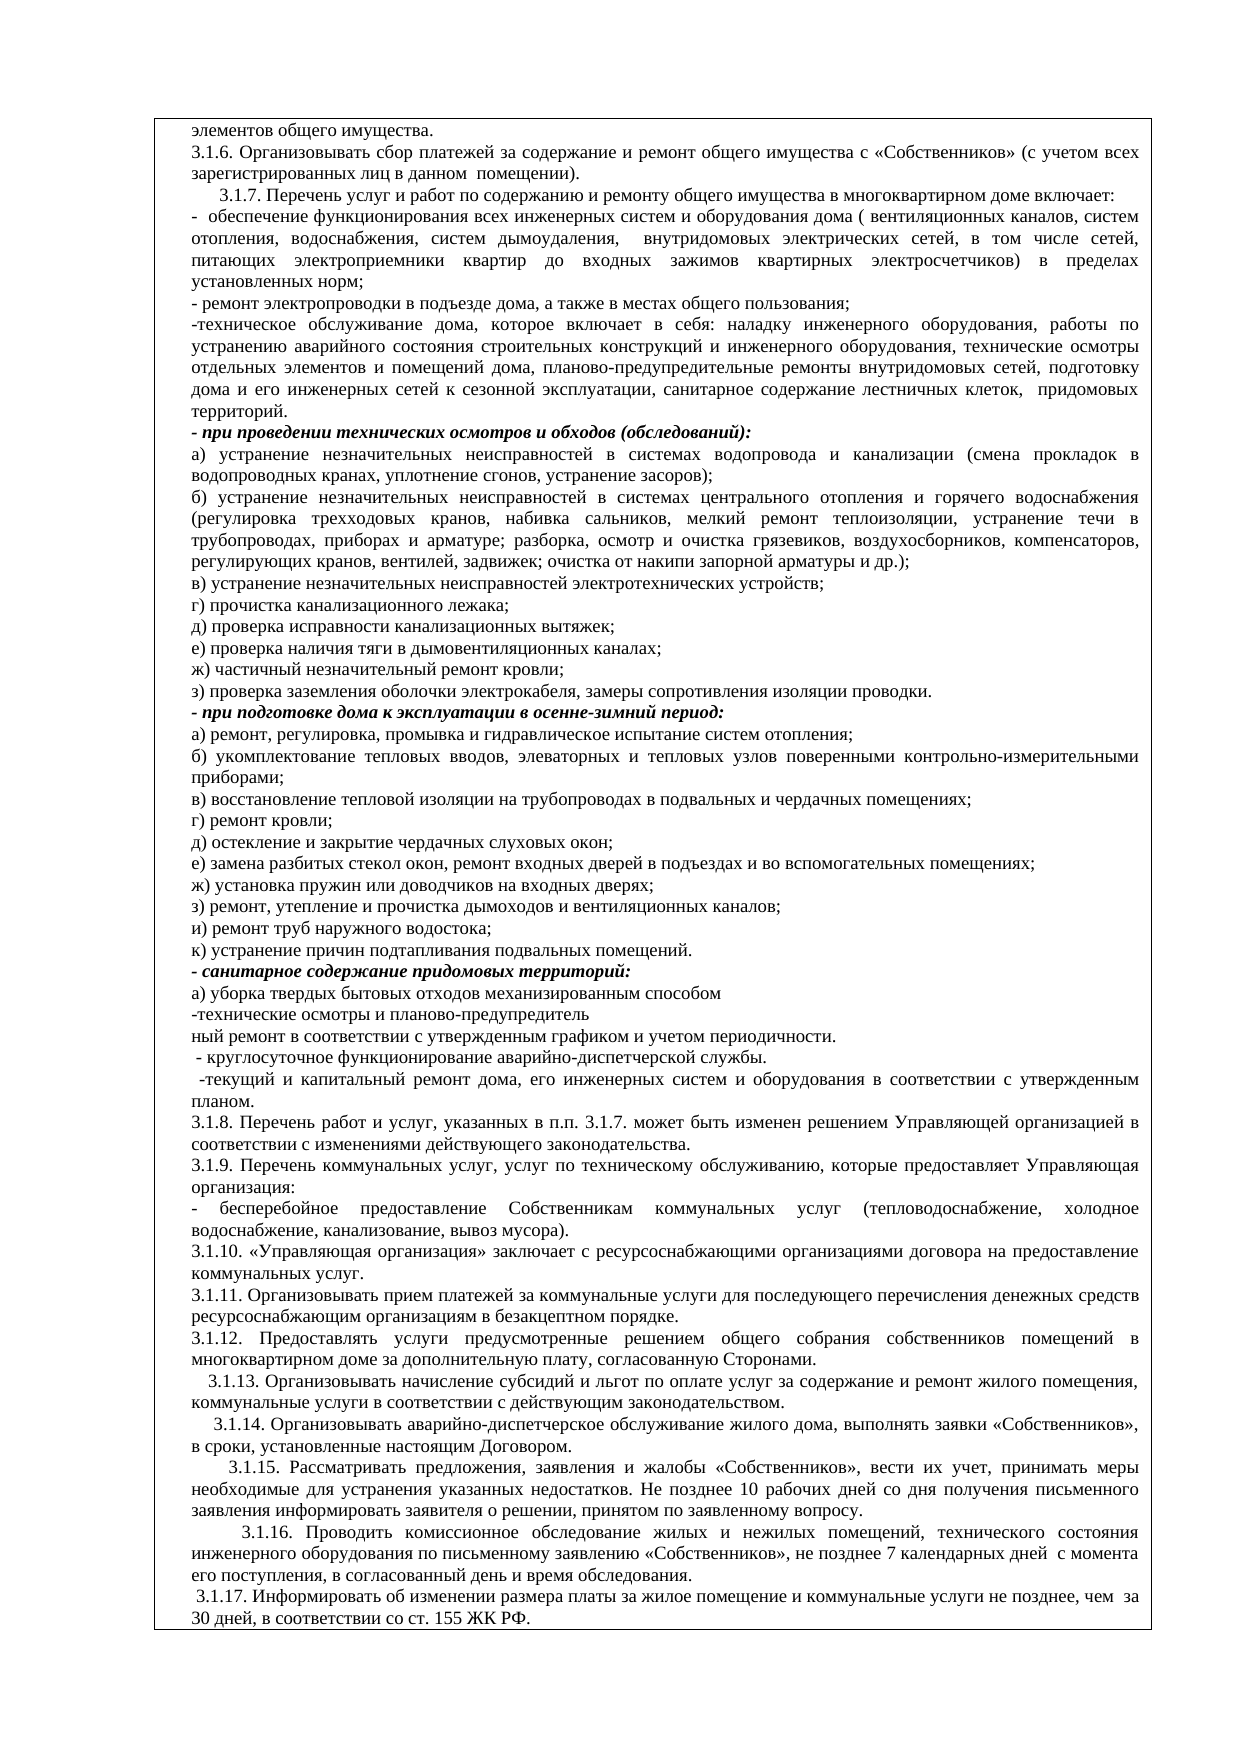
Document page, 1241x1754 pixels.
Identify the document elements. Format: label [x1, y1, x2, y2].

table_cell [155, 119, 1151, 1628]
